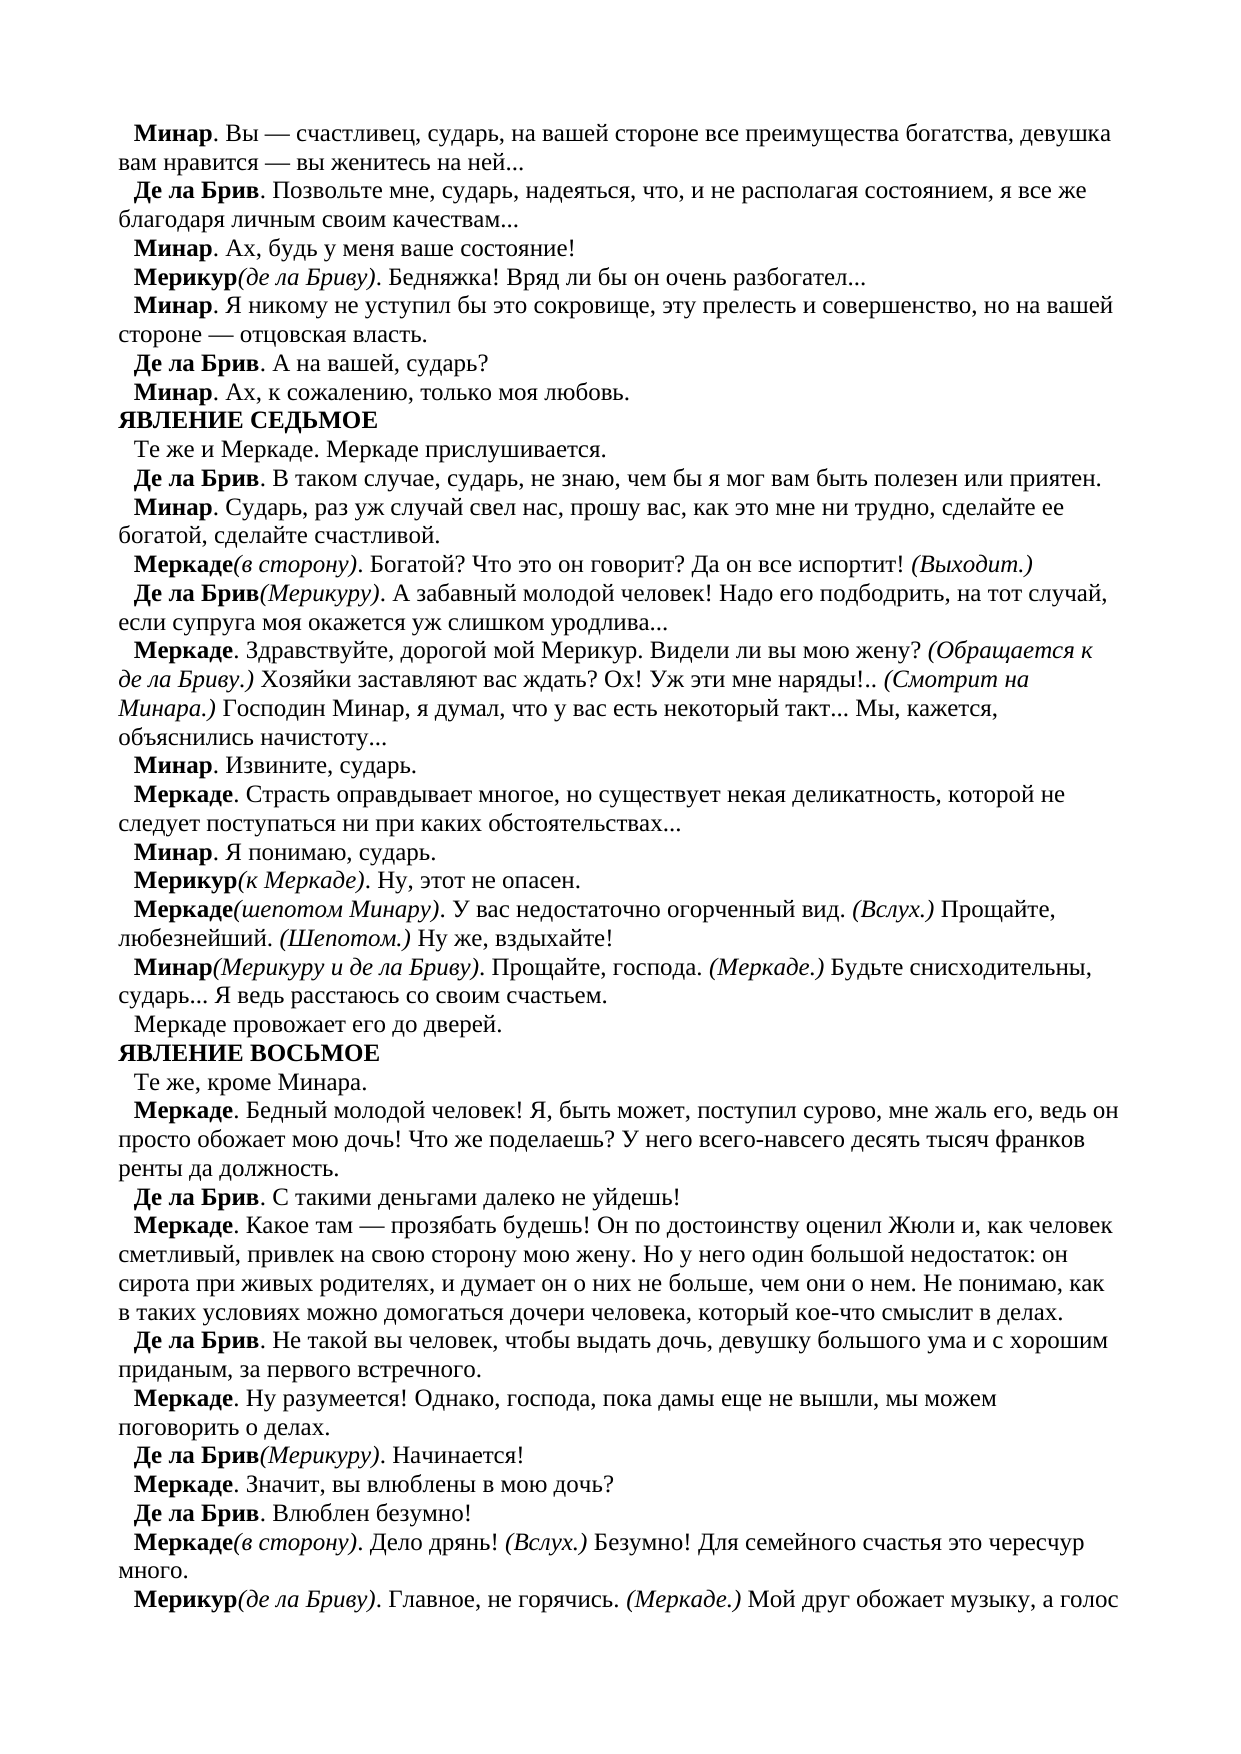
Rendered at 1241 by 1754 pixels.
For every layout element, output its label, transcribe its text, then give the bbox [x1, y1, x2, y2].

text Мерикур(к Меркаде). Ну, этот не опасен. [118, 866, 1122, 894]
text Де ла Брив. А на вашей, сударь? [118, 348, 1122, 377]
text Де ла Брив. Позвольте мне, сударь, надеяться, что, и не располагая состоянием, я все же благодаря личным своим качествам... [118, 176, 1122, 233]
text Меркаде. Ну разумеется! Однако, господа, пока дамы еще не вышли, мы можем поговорить о делах. [118, 1383, 1122, 1441]
text Де ла Брив. С такими деньгами далеко не уйдешь! [118, 1182, 1122, 1211]
text Меркаде(шепотом Минару). У вас недостаточно огорченный вид. (Вслух.) Прощайте, любезнейший. (Шепотом.) Ну же, вздыхайте! [118, 894, 1122, 952]
text Минар. Я никому не уступил бы это сокровище, эту прелесть и совершенство, но на вашей стороне — отцовская власть. [118, 291, 1122, 348]
text Меркаде(в сторону). Богатой? Что это он говорит? Да он все испортит! (Выходит.) [118, 549, 1122, 578]
text ЯВЛЕНИЕ ВОСЬМОЕ [118, 1038, 1122, 1067]
text Меркаде провожает его до дверей. [118, 1009, 1122, 1038]
text Меркаде. Значит, вы влюблены в мою дочь? [118, 1469, 1122, 1498]
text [118, 1584, 1122, 1613]
text Меркаде. Бедный молодой человек! Я, быть может, поступил сурово, мне жаль его, ведь он просто обожает мою дочь! Что же поделаешь? У него всего-навсего десять тысяч франков ренты да должность. [118, 1096, 1122, 1182]
text Де ла Брив(Мерикуру). Начинается! [118, 1441, 1122, 1469]
text Де ла Брив(Мерикуру). А забавный молодой человек! Надо его подбодрить, на тот случай, если супруга моя окажется уж слишком уродлива... [118, 578, 1122, 636]
text Меркаде(в сторону). Дело дрянь! (Вслух.) Безумно! Для семейного счастья это чересчур много. [118, 1527, 1122, 1584]
text Минар. Ах, будь у меня ваше состояние! [118, 233, 1122, 262]
text Меркаде. Здравствуйте, дорогой мой Мерикур. Видели ли вы мою жену? (Обращается к де ла Бриву.) Хозяйки заставляют вас ждать? Ох! Уж эти мне наряды!.. (Смотрит на Минара.) Господин Минар, я думал, что у вас есть некоторый такт... Мы, кажется, объяснились начистоту... [118, 636, 1122, 751]
text Де ла Брив. Влюблен безумно! [118, 1498, 1122, 1527]
text Минар. Я понимаю, сударь. [118, 837, 1122, 866]
text Меркаде. Какое там — прозябать будешь! Он по достоинству оценил Жюли и, как человек сметливый, привлек на свою сторону мою жену. Но у него один большой недостаток: он сирота при живых родителях, и думает он о них не больше, чем они о нем. Не понимаю, как в таких условиях можно домогаться дочери человека, который кое-что смыслит в делах. [118, 1211, 1122, 1326]
text Мерикур(де ла Бриву). Бедняжка! Вряд ли бы он очень разбогател... [118, 262, 1122, 291]
text Те же, кроме Минара. [118, 1067, 1122, 1096]
text Меркаде. Страсть оправдывает многое, но существует некая деликатность, которой не следует поступаться ни при каких обстоятельствах... [118, 779, 1122, 837]
text Минар. Извините, сударь. [118, 751, 1122, 779]
text Де ла Брив. Не такой вы человек, чтобы выдать дочь, девушку большого ума и с хорошим приданым, за первого встречного. [118, 1326, 1122, 1383]
text Те же и Меркаде. Меркаде прислушивается. [118, 434, 1122, 463]
text Минар. Вы — счастливец, сударь, на вашей стороне все преимущества богатства, девушка вам нравится — вы женитесь на ней... [118, 118, 1122, 176]
text ЯВЛЕНИЕ СЕДЬМОЕ [118, 406, 1122, 434]
text Де ла Брив. В таком случае, сударь, не знаю, чем бы я мог вам быть полезен или приятен. [118, 463, 1122, 492]
text Минар(Мерикуру и де ла Бриву). Прощайте, господа. (Меркаде.) Будьте снисходительны, сударь... Я ведь расстаюсь со своим счастьем. [118, 952, 1122, 1009]
text Минар. Сударь, раз уж случай свел нас, прошу вас, как это мне ни трудно, сделайте ее богатой, сделайте счастливой. [118, 492, 1122, 549]
text Минар. Ах, к сожалению, только моя любовь. [118, 377, 1122, 406]
